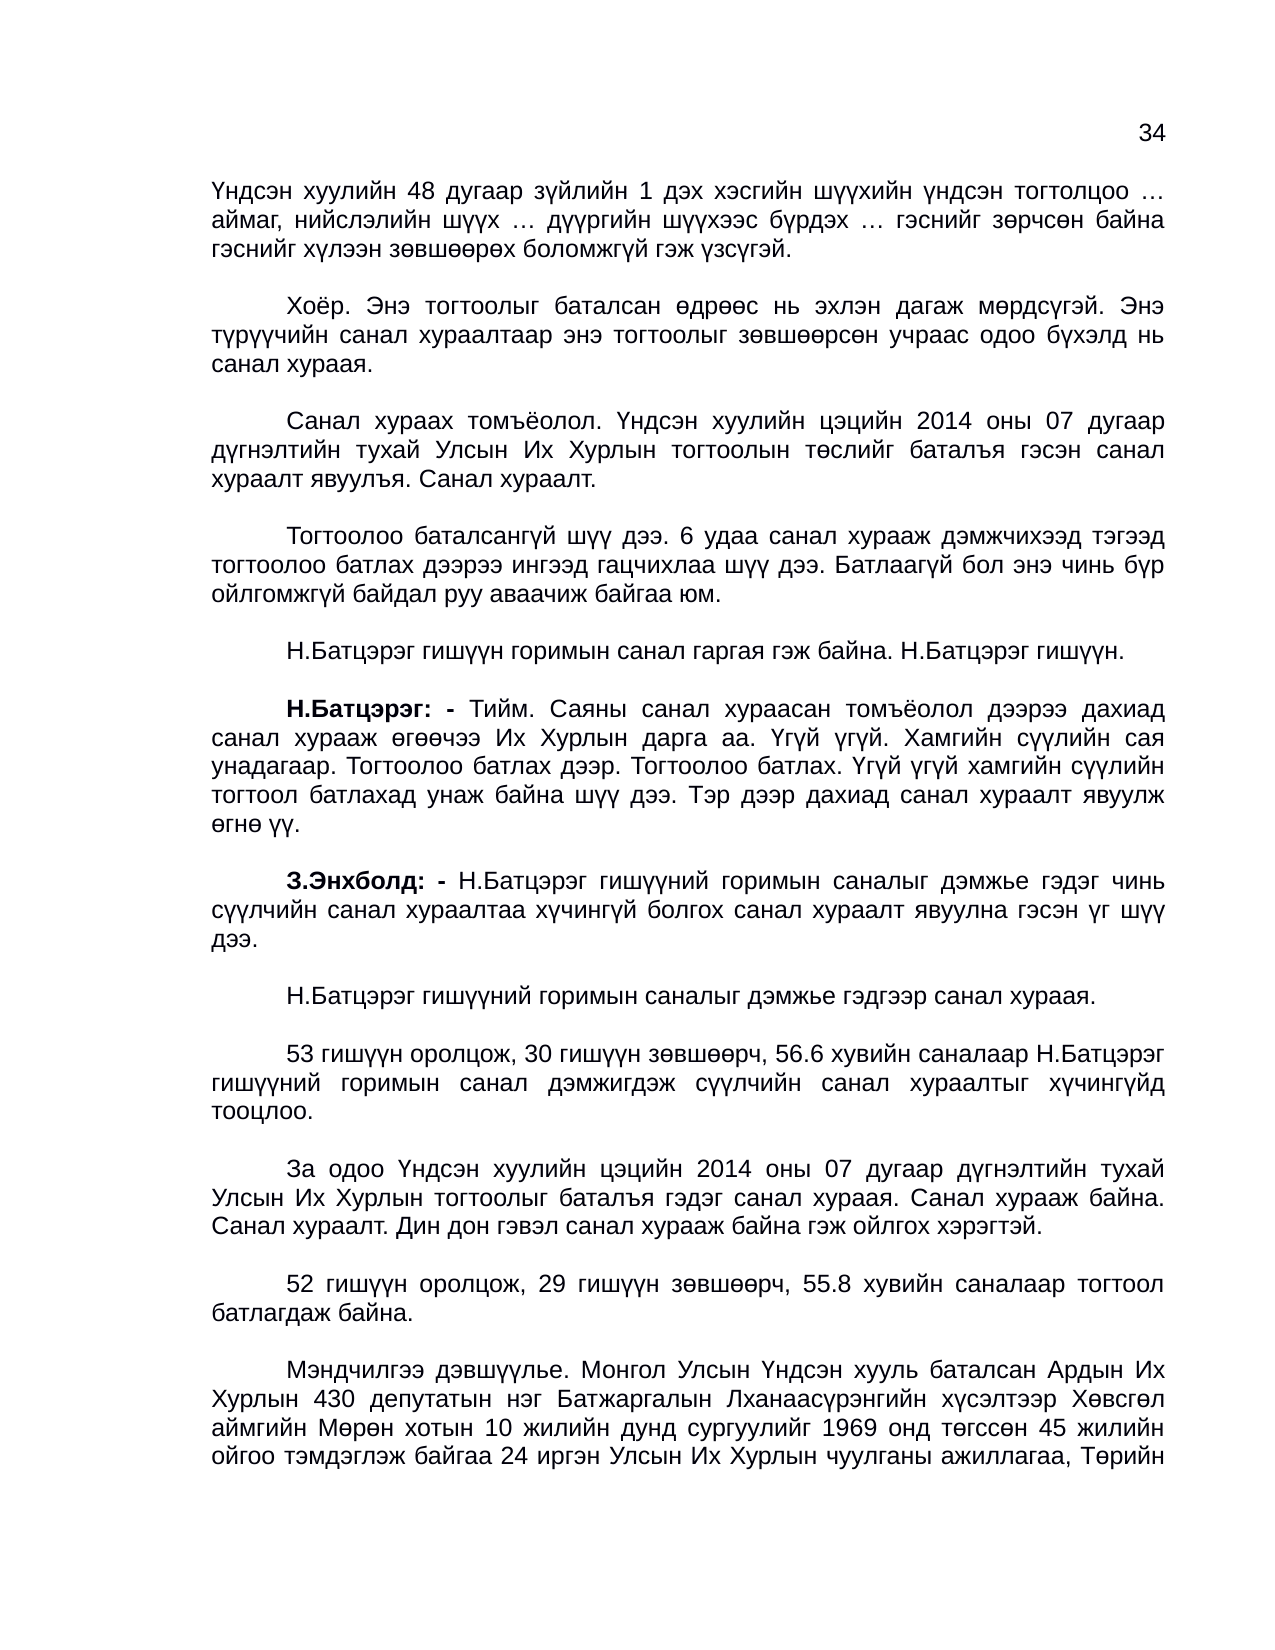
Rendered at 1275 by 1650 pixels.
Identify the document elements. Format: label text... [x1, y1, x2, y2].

text Н.Батцэрэг: - Тийм. Саяны санал хураасан томъёолол дээрээ дахиад санал хурааж өгөөчээ Их Хурлын дарга аа. Үгүй үгүй. Хамгийн сүүлийн сая унадагаар. Тогтоолоо батлах дээр. Тогтоолоо батлах. Үгүй үгүй хамгийн сүүлийн тогтоол батлахад унаж байна шүү дээ. Тэр дээр дахиад санал хураалт явуулж өгнө үү. [211, 694, 1166, 838]
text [211, 1355, 1166, 1470]
text Тогтоолоо баталсангүй шүү дээ. 6 удаа санал хурааж дэмжчихээд тэгээд тогтоолоо батлах дээрээ ингээд гацчихлаа шүү дээ. Батлаагүй бол энэ чинь бүр ойлгомжгүй байдал руу аваачиж байгаа юм. [211, 521, 1166, 608]
text 52 гишүүн оролцож, 29 гишүүн зөвшөөрч, 55.8 хувийн саналаар тогтоол батлагдаж байна. [211, 1269, 1166, 1326]
text За одоо Үндсэн хуулийн цэцийн 2014 оны 07 дугаар дүгнэлтийн тухай Улсын Их Хурлын тогтоолыг баталъя гэдэг санал хураая. Санал хурааж байна. Санал хураалт. Дин дон гэвэл санал хурааж байна гэж ойлгох хэрэгтэй. [211, 1154, 1166, 1240]
text 53 гишүүн оролцож, 30 гишүүн зөвшөөрч, 56.6 хувийн саналаар Н.Батцэрэг гишүүний горимын санал дэмжигдэж сүүлчийн санал хураалтыг хүчингүйд тооцлоо. [211, 1039, 1166, 1125]
text З.Энхболд: - Н.Батцэрэг гишүүний горимын саналыг дэмжье гэдэг чинь сүүлчийн санал хураалтаа хүчингүй болгох санал хураалт явуулна гэсэн үг шүү дээ. [211, 866, 1166, 953]
text Санал хураах томъёолол. Үндсэн хуулийн цэцийн 2014 оны 07 дугаар дүгнэлтийн тухай Улсын Их Хурлын тогтоолын төслийг баталъя гэсэн санал хураалт явуулъя. Санал хураалт. [211, 406, 1166, 493]
text Н.Батцэрэг гишүүний горимын саналыг дэмжье гэдгээр санал хураая. [211, 981, 1166, 1010]
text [211, 176, 1166, 263]
text Н.Батцэрэг гишүүн горимын санал гаргая гэж байна. Н.Батцэрэг гишүүн. [211, 636, 1166, 665]
text Хоёр. Энэ тогтоолыг баталсан өдрөөс нь эхлэн дагаж мөрдсүгэй. Энэ түрүүчийн санал хураалтаар энэ тогтоолыг зөвшөөрсөн учраас одоо бүхэлд нь санал хураая. [211, 291, 1166, 378]
